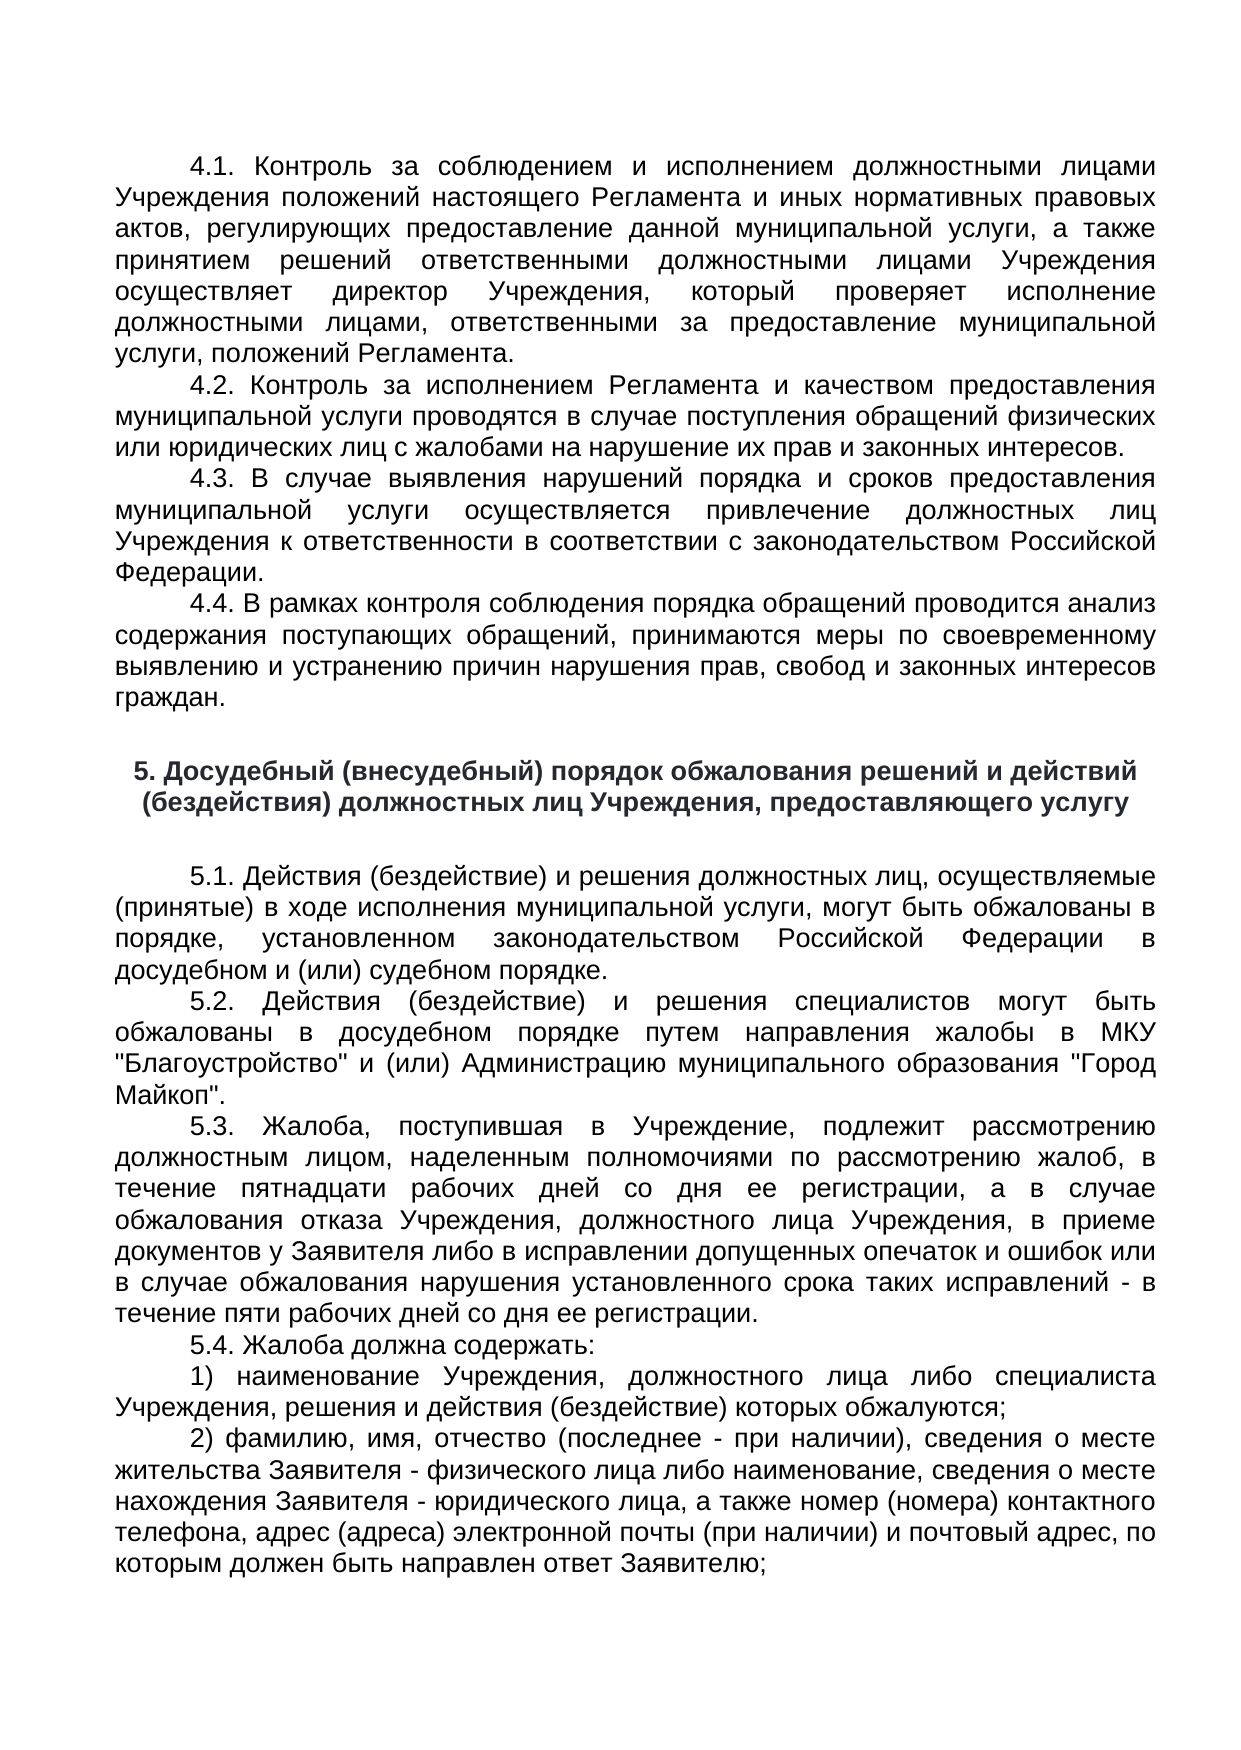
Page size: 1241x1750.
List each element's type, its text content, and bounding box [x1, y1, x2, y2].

text 5.1. Действия (бездействие) и решения должностных лиц, осуществляемые (принятые) в ходе исполнения муниципальной услуги, могут быть обжалованы в порядке, установленном законодательством Российской Федерации в досудебном и (или) судебном порядке. [114, 860, 1157, 985]
text 2) фамилию, имя, отчество (последнее - при наличии), сведения о месте жительства Заявителя - физического лица либо наименование, сведения о месте нахождения Заявителя - юридического лица, а также номер (номера) контактного телефона, адрес (адреса) электронной почты (при наличии) и почтовый адрес, по которым должен быть направлен ответ Заявителю; [114, 1422, 1157, 1579]
text 1) наименование Учреждения, должностного лица либо специалиста Учреждения, решения и действия (бездействие) которых обжалуются; [114, 1360, 1157, 1422]
text 4.4. В рамках контроля соблюдения порядка обращений проводится анализ содержания поступающих обращений, принимаются меры по своевременному выявлению и устранению причин нарушения прав, свобод и законных интересов граждан. [114, 587, 1157, 712]
text 5.4. Жалоба должна содержать: [114, 1329, 1157, 1360]
text 5.2. Действия (бездействие) и решения специалистов могут быть обжалованы в досудебном порядке путем направления жалобы в МКУ "Благоустройство" и (или) Администрацию муниципального образования "Город Майкоп". [114, 985, 1157, 1110]
text 4.1. Контроль за соблюдением и исполнением должностными лицами Учреждения положений настоящего Регламента и иных нормативных правовых актов, регулирующих предоставление данной муниципальной услуги, а также принятием решений ответственными должностными лицами Учреждения осуществляет директор Учреждения, который проверяет исполнение должностными лицами, ответственными за предоставление муниципальной услуги, положений Регламента. [114, 150, 1157, 369]
text 5.3. Жалоба, поступившая в Учреждение, подлежит рассмотрению должностным лицом, наделенным полномочиями по рассмотрению жалоб, в течение пятнадцати рабочих дней со дня ее регистрации, а в случае обжалования отказа Учреждения, должностного лица Учреждения, в приеме документов у Заявителя либо в исправлении допущенных опечаток и ошибок или в случае обжалования нарушения установленного срока таких исправлений - в течение пяти рабочих дней со дня ее регистрации. [114, 1110, 1157, 1329]
text 4.3. В случае выявления нарушений порядка и сроков предоставления муниципальной услуги осуществляется привлечение должностных лиц Учреждения к ответственности в соответствии с законодательством Российской Федерации. [114, 462, 1157, 587]
text 5. Досудебный (внесудебный) порядок обжалования решений и действий (бездействия) должностных лиц Учреждения, предоставляющего услугу [114, 755, 1157, 817]
text 4.2. Контроль за исполнением Регламента и качеством предоставления муниципальной услуги проводятся в случае поступления обращений физических или юридических лиц с жалобами на нарушение их прав и законных интересов. [114, 369, 1157, 462]
